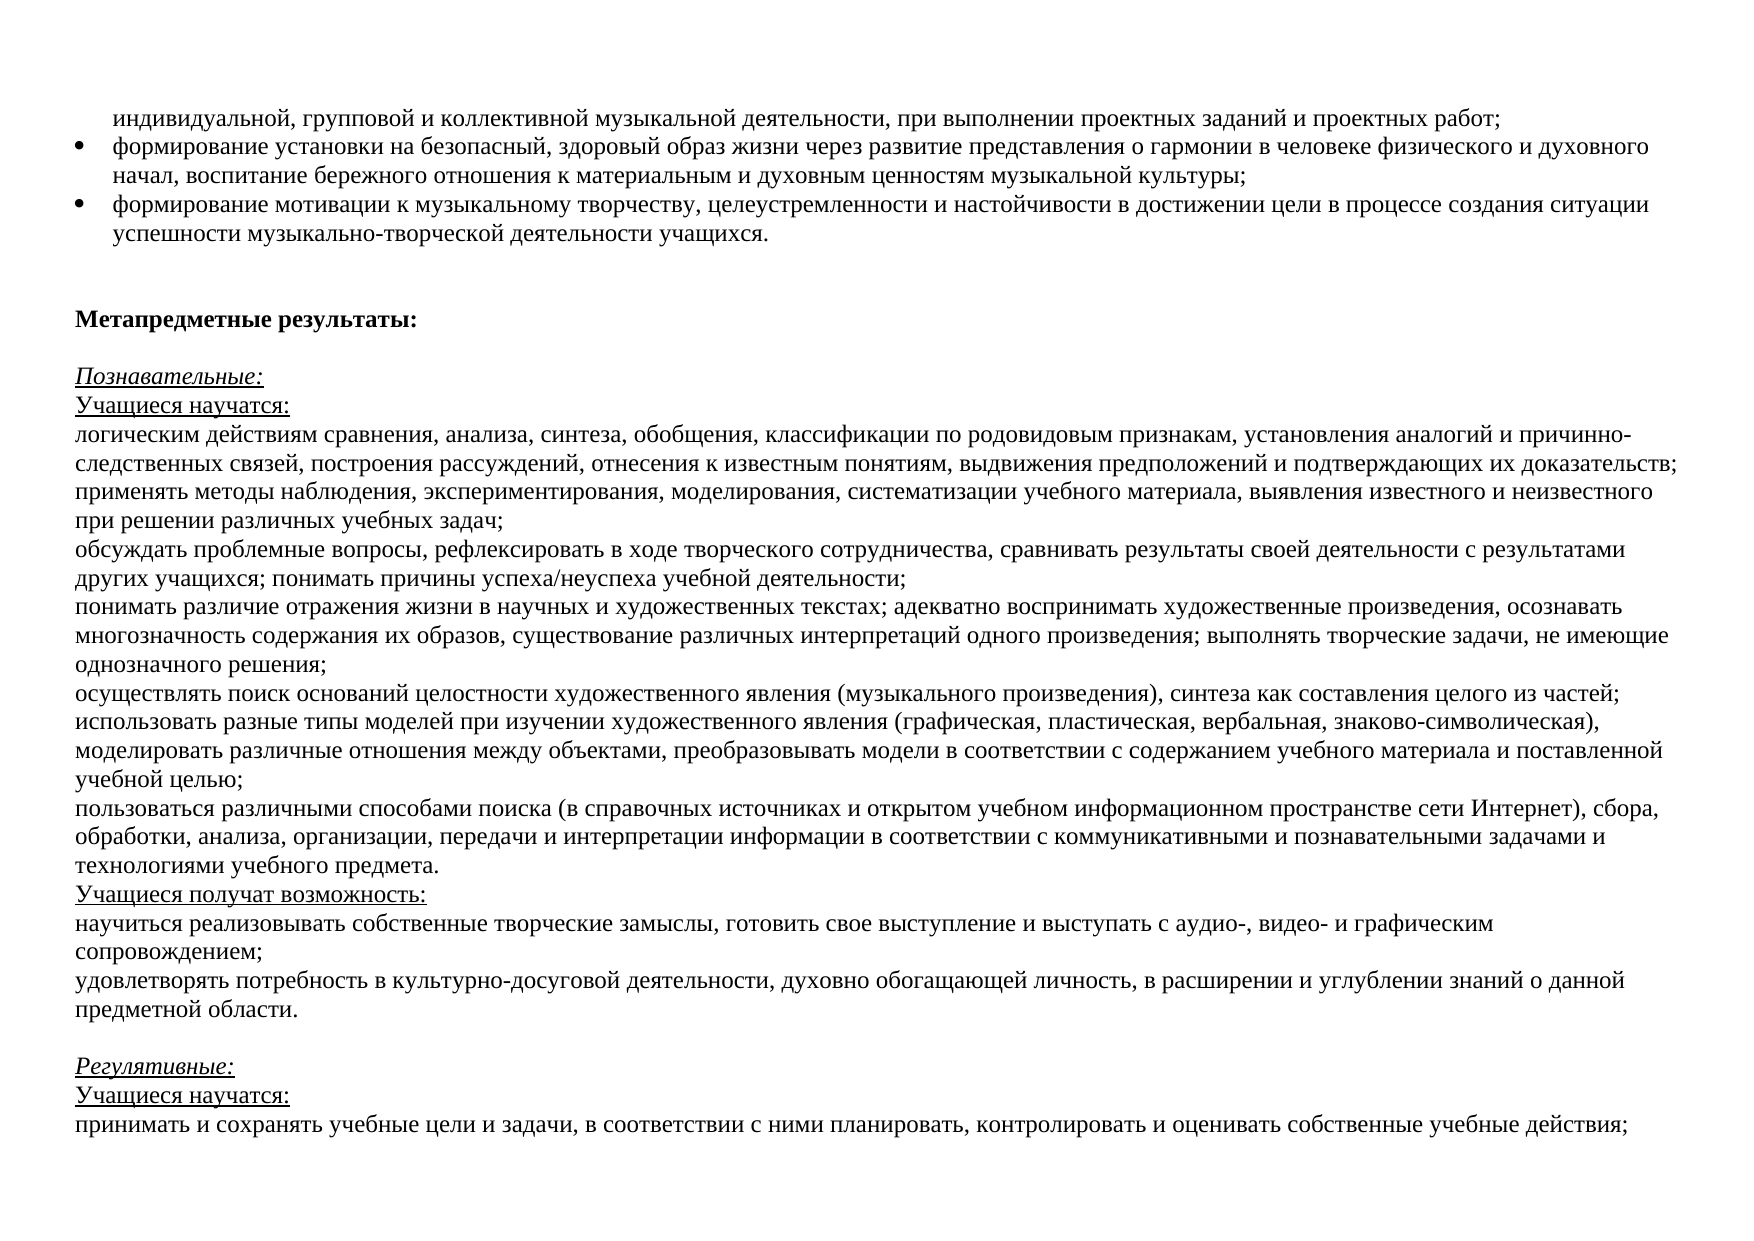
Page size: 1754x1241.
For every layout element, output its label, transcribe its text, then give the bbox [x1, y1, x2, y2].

text научиться реализовывать собственные творческие замыслы, готовить свое выступление и выступать с аудио-, видео- и графическим сопровождением; [75, 908, 1679, 965]
text Регулятивные: [75, 1051, 1679, 1080]
text Познавательные: [75, 361, 1679, 390]
text понимать различие отражения жизни в научных и художественных текстах; адекватно воспринимать художественные произведения, осознавать многозначность содержания их образов, существование различных интерпретаций одного произведения; выполнять творческие задачи, не имеющие однозначного решения; [75, 591, 1679, 678]
text пользоваться различными способами поиска (в справочных источниках и открытом учебном информационном пространстве сети Интернет), сбора, обработки, анализа, организации, передачи и интерпретации информации в соответствии с коммуникативными и познавательными задачами и технологиями учебного предмета. [75, 793, 1679, 879]
text осуществлять поиск оснований целостности художественного явления (музыкального произведения), синтеза как составления целого из частей; [75, 678, 1679, 706]
text Учащиеся научатся: [75, 1080, 1679, 1109]
text Учащиеся получат возможность: [75, 879, 1679, 908]
text логическим действиям сравнения, анализа, синтеза, обобщения, классификации по родовидовым признакам, установления аналогий и причинно-следственных связей, построения рассуждений, отнесения к известным понятиям, выдвижения предположений и подтверждающих их доказательств; [75, 419, 1679, 476]
list формирование установки на безопасный, здоровый образ жизни через развитие представления о гармонии в человеке физического и духовного начал, воспитание бережного отношения к материальным и духовным ценностям музыкальной культуры; [75, 131, 1679, 189]
text Метапредметные результаты: [75, 304, 1679, 333]
text использовать разные типы моделей при изучении художественного явления (графическая, пластическая, вербальная, знаково-символическая), моделировать различные отношения между объектами, преобразовывать модели в соответствии с содержанием учебного материала и поставленной учебной целью; [75, 706, 1679, 793]
text принимать и сохранять учебные цели и задачи, в соответствии с ними планировать, контролировать и оценивать собственные учебные действия; [75, 1109, 1679, 1138]
list формирование мотивации к музыкальному творчеству, целеустремленности и настойчивости в достижении цели в процессе создания ситуации успешности музыкально-творческой деятельности учащихся. [75, 189, 1679, 246]
text удовлетворять потребность в культурно-досуговой деятельности, духовно обогащающей личность, в расширении и углублении знаний о данной предметной области. [75, 965, 1679, 1023]
text обсуждать проблемные вопросы, рефлексировать в ходе творческого сотрудничества, сравнивать результаты своей деятельности с результатами других учащихся; понимать причины успеха/неуспеха учебной деятельности; [75, 534, 1679, 591]
text Учащиеся научатся: [75, 390, 1679, 419]
text применять методы наблюдения, экспериментирования, моделирования, систематизации учебного материала, выявления известного и неизвестного при решении различных учебных задач; [75, 476, 1679, 534]
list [75, 103, 1679, 131]
